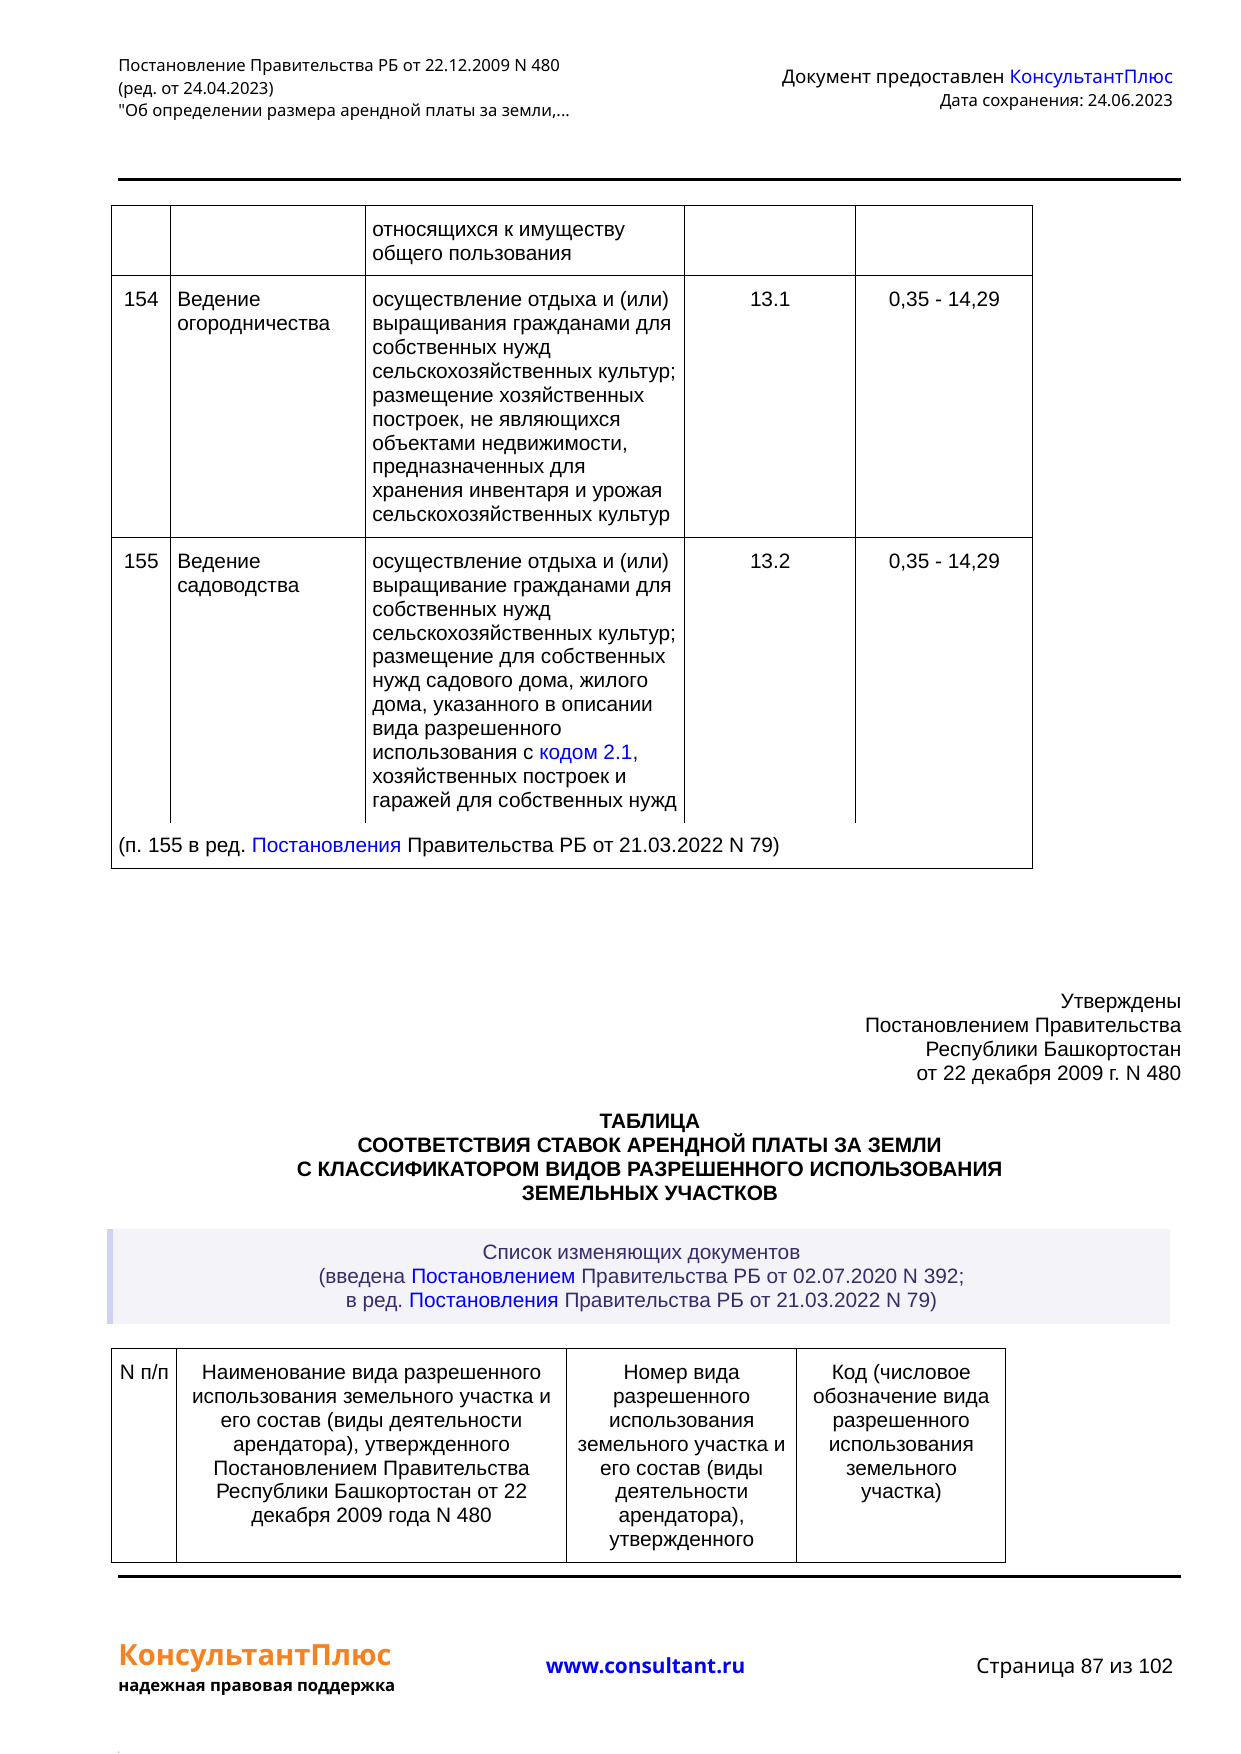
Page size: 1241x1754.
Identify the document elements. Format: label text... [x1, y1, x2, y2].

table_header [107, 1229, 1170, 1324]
text Республики Башкортостан [118, 1037, 1181, 1061]
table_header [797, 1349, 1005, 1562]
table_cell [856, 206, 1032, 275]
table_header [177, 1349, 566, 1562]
title ЗЕМЕЛЬНЫХ УЧАСТКОВ [118, 1180, 1181, 1204]
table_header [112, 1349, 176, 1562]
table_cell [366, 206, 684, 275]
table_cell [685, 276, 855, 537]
title ТАБЛИЦА [118, 1108, 1181, 1132]
text Утверждены [118, 989, 1181, 1013]
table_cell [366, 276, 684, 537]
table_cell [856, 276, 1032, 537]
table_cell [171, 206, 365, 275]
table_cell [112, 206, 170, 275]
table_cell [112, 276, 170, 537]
title СООТВЕТСТВИЯ СТАВОК АРЕНДНОЙ ПЛАТЫ ЗА ЗЕМЛИ [118, 1132, 1181, 1156]
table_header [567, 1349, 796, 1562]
title С КЛАССИФИКАТОРОМ ВИДОВ РАЗРЕШЕННОГО ИСПОЛЬЗОВАНИЯ [118, 1156, 1181, 1180]
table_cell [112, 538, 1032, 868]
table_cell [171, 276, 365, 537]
text от 22 декабря 2009 г. N 480 [118, 1061, 1181, 1084]
text Постановлением Правительства [118, 1013, 1181, 1037]
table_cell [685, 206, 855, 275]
